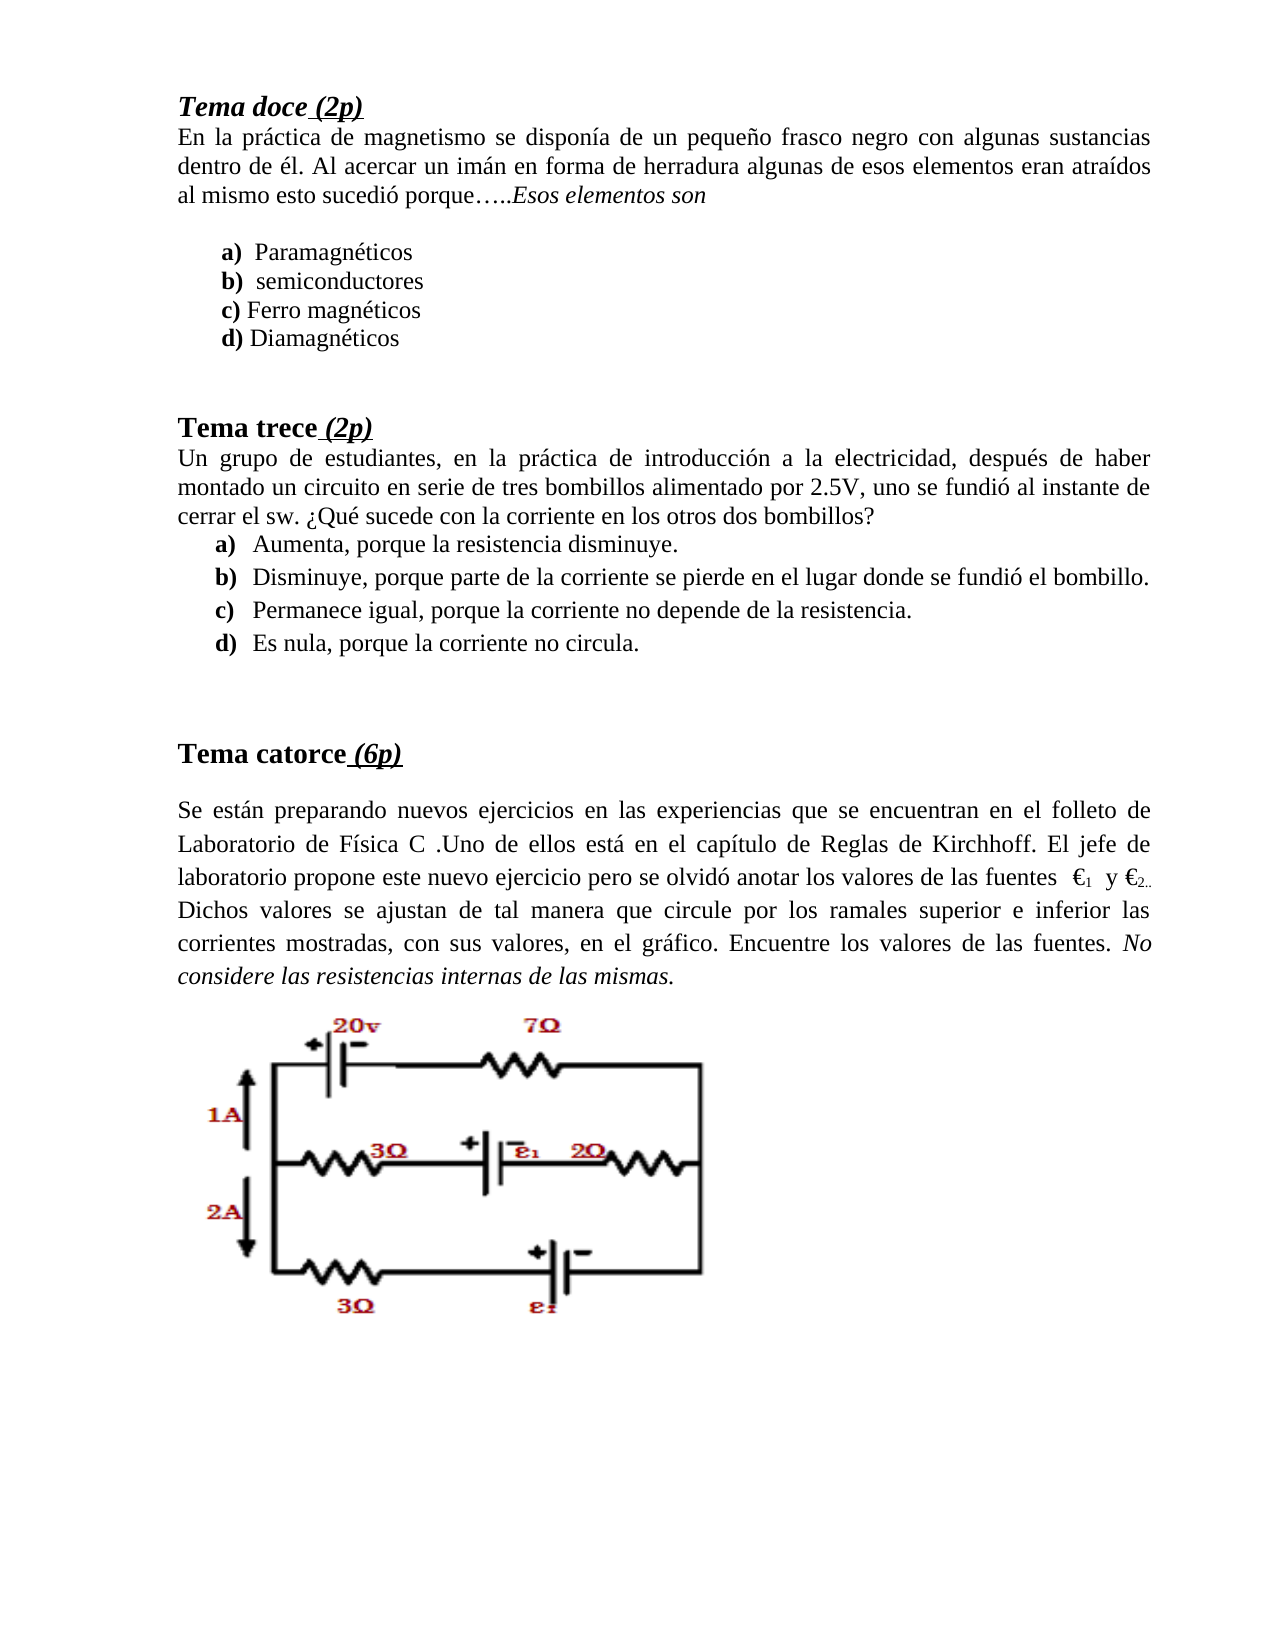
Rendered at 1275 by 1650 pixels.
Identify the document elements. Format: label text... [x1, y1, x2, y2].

text Tema catorce (6p) [177, 736, 1152, 770]
text b) semiconductores [177, 266, 1152, 295]
text a) Paramagnéticos [177, 237, 1152, 266]
list Permanece igual, porque la corriente no depende de la resistencia. [215, 596, 1152, 624]
text Un grupo de estudiantes, en la práctica de introducción a la electricidad, después de haber montado un circuito en serie de tres bombillos alimentado por 2.5V, uno se fundió al instante de cerrar el sw. ¿Qué sucede con la corriente en los otros dos bombillos? [177, 443, 1152, 529]
text Tema trece (2p) [177, 410, 1152, 443]
text Se están preparando nuevos ejercicios en las experiencias que se encuentran en el folleto de Laboratorio de Física C .Uno de ellos está en el capítulo de Reglas de Kirchhoff. El jefe de laboratorio propone este nuevo ejercicio pero se olvidó anotar los valores de las fuentes €1 y €2.. Dichos valores se ajustan de tal manera que circule por los ramales superior e inferior las corrientes mostradas, con sus valores, en el gráfico. Encuentre los valores de las fuentes. No considere las resistencias internas de las mismas. [177, 796, 1152, 989]
text En la práctica de magnetismo se disponía de un pequeño frasco negro con algunas sustancias dentro de él. Al acercar un imán en forma de herradura algunas de esos elementos eran atraídos al mismo esto sucedió porque…..Esos elementos son [177, 122, 1152, 208]
text Tema doce (2p) [177, 89, 1152, 122]
list Disminuye, porque parte de la corriente se pierde en el lugar donde se fundió el bombillo. [215, 562, 1152, 591]
list Aumenta, porque la resistencia disminuye. [215, 529, 1152, 558]
text c) Ferro magnéticos [177, 295, 1152, 323]
text d) Diamagnéticos [177, 323, 1152, 352]
list Es nula, porque la corriente no circula. [215, 628, 1152, 657]
picture [177, 1014, 781, 1340]
